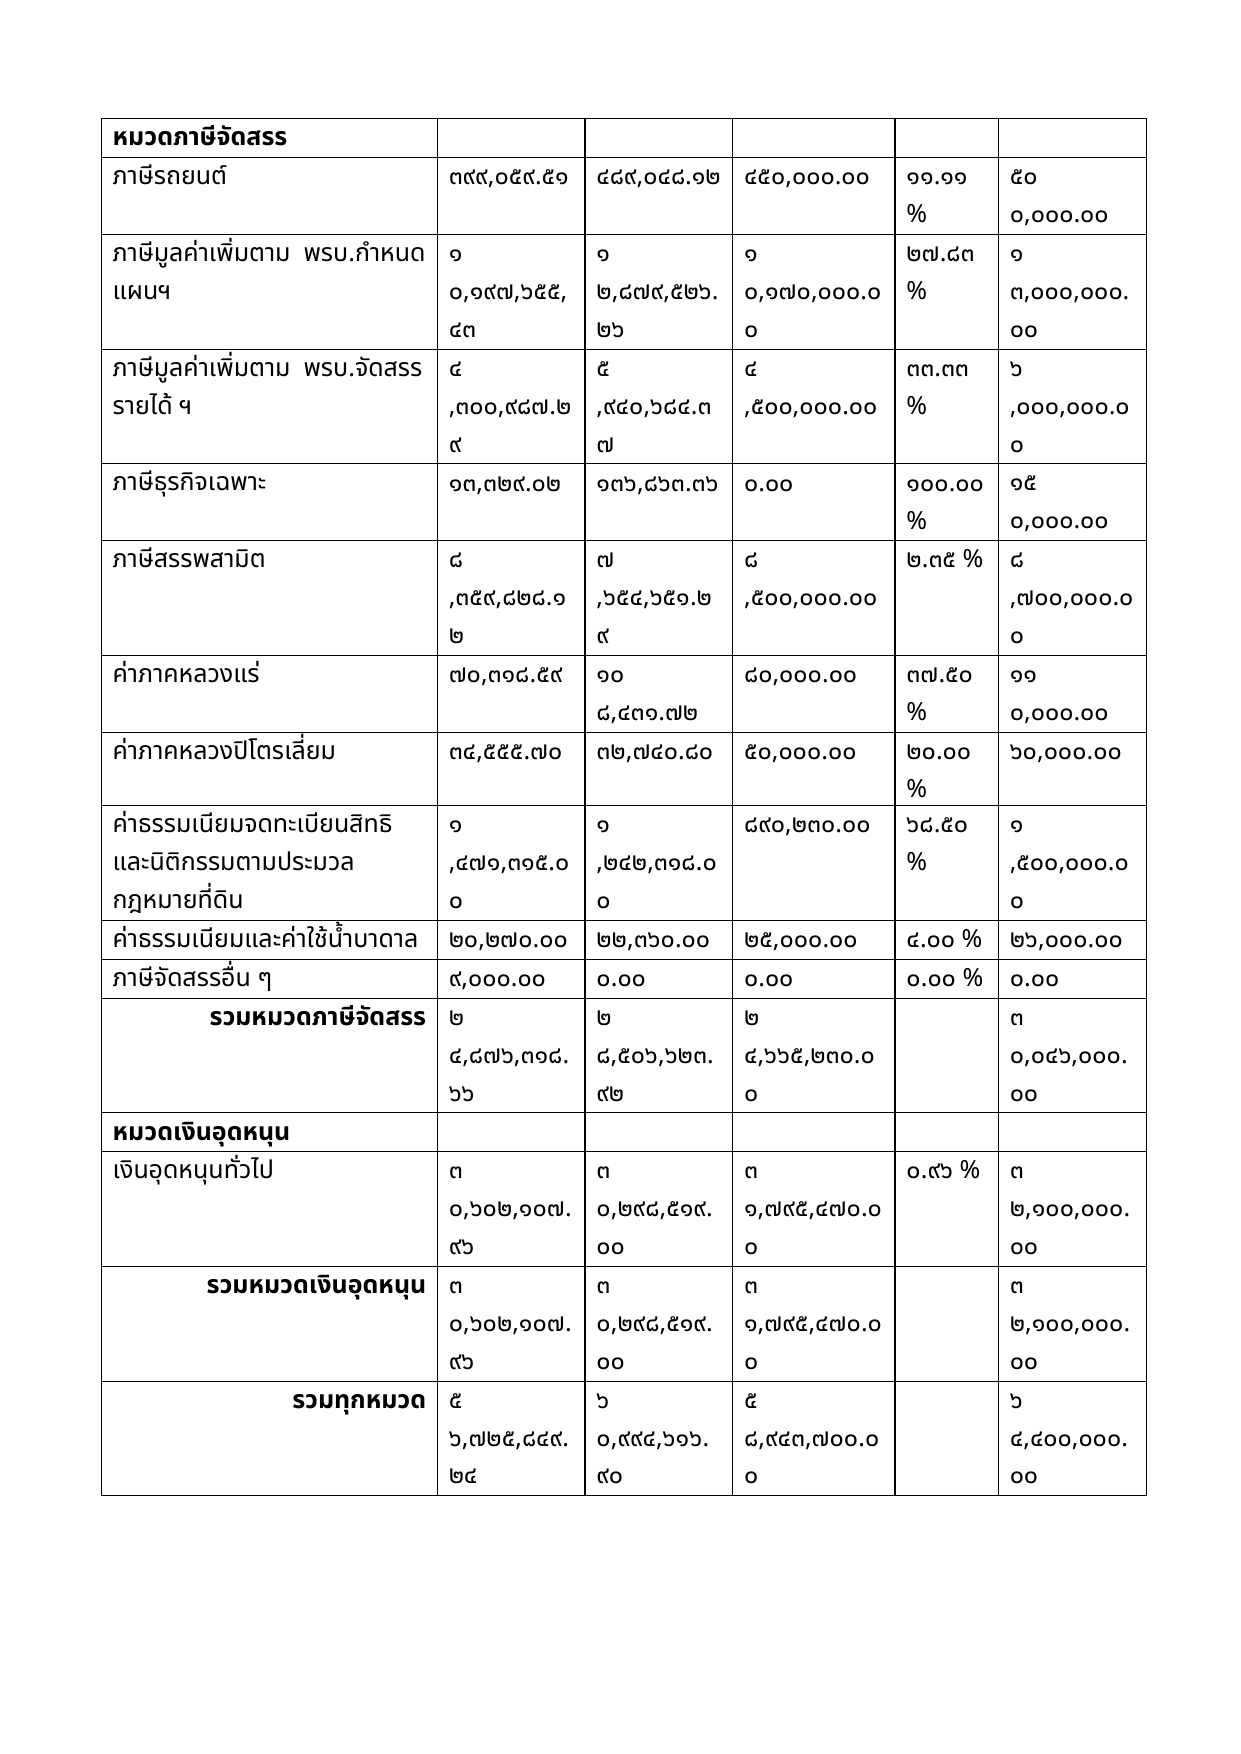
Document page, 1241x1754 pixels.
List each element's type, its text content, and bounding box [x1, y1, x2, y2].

table_cell ๙,๐๐๐.๐๐ [438, 960, 584, 998]
table_cell ๓๒,๗๔๐.๘๐ [586, 733, 732, 805]
table_cell [733, 1113, 894, 1151]
table_cell ๐.๐๐ [999, 960, 1146, 998]
table_cell ภาษีมูลค่าเพิ่มตาม พรบ.กำหนดแผนฯ [102, 235, 437, 348]
table_cell ๑๐,๑๗๐,๐๐๐.๐๐ [733, 235, 894, 348]
table_cell ๒๕,๐๐๐.๐๐ [733, 921, 894, 958]
table_cell ๒๖,๐๐๐.๐๐ [999, 921, 1146, 958]
table_cell ๔.๐๐ % [896, 921, 998, 958]
table_cell ๑๓,๐๐๐,๐๐๐.๐๐ [999, 235, 1146, 348]
table_cell ๗๐,๓๑๘.๕๙ [438, 656, 584, 732]
table_cell ๓๓.๓๓ % [896, 350, 998, 463]
table_cell ๗,๖๕๔,๖๕๑.๒๙ [586, 541, 732, 655]
table_cell ๑๐,๑๙๗,๖๕๕,๔๓ [438, 235, 584, 348]
table_cell ๕๘,๙๔๓,๗๐๐.๐๐ [733, 1382, 894, 1495]
table_cell ๓๐,๖๐๒,๑๐๗.๙๖ [438, 1267, 584, 1381]
table_cell ๓๐,๒๙๘,๕๑๙.๐๐ [586, 1267, 732, 1381]
table_cell ๓๐,๐๔๖,๐๐๐.๐๐ [999, 999, 1146, 1112]
table_cell ๓๙๙,๐๕๙.๕๑ [438, 158, 584, 234]
table_cell ๔,๕๐๐,๐๐๐.๐๐ [733, 350, 894, 463]
table_cell ๘๐,๐๐๐.๐๐ [733, 656, 894, 732]
table_cell ๓๑,๗๙๕,๔๗๐.๐๐ [733, 1152, 894, 1266]
table_cell ๑,๕๐๐,๐๐๐.๐๐ [999, 806, 1146, 919]
table_cell รวมทุกหมวด [102, 1382, 437, 1495]
table_cell หมวดเงินอุดหนุน [102, 1113, 437, 1151]
table_cell ๓๒,๑๐๐,๐๐๐.๐๐ [999, 1152, 1146, 1266]
table_cell ๓๒,๑๐๐,๐๐๐.๐๐ [999, 1267, 1146, 1381]
table_cell [896, 1382, 998, 1495]
table_cell ๔๕๐,๐๐๐.๐๐ [733, 158, 894, 234]
table_cell [896, 999, 998, 1112]
table_cell ๘,๗๐๐,๐๐๐.๐๐ [999, 541, 1146, 655]
table_cell ๔,๓๐๐,๙๘๗.๒๙ [438, 350, 584, 463]
table_cell ๑,๔๗๑,๓๑๕.๐๐ [438, 806, 584, 919]
table_cell ภาษีสรรพสามิต [102, 541, 437, 655]
table_cell ๘,๓๕๙,๘๒๘.๑๒ [438, 541, 584, 655]
table_cell ๕๐๐,๐๐๐.๐๐ [999, 158, 1146, 234]
table_cell ๐.๐๐ [733, 960, 894, 998]
table_cell ๓๑,๗๙๕,๔๗๐.๐๐ [733, 1267, 894, 1381]
table_cell ๐.๐๐ [733, 464, 894, 540]
table_cell ๔๘๙,๐๔๘.๑๒ [586, 158, 732, 234]
table_cell ภาษีมูลค่าเพิ่มตาม พรบ.จัดสรรรายได้ ฯ [102, 350, 437, 463]
table_cell [999, 1113, 1146, 1151]
table_cell ๓๔,๕๕๕.๗๐ [438, 733, 584, 805]
table_cell ๕๖,๗๒๕,๘๔๙.๒๔ [438, 1382, 584, 1495]
table_cell ๕๐,๐๐๐.๐๐ [733, 733, 894, 805]
table_cell [896, 1113, 998, 1151]
table_cell ๑๑.๑๑ % [896, 158, 998, 234]
table_cell ๐.๙๖ % [896, 1152, 998, 1266]
table_cell ๑๓,๓๒๙.๐๒ [438, 464, 584, 540]
table_cell [733, 119, 894, 157]
table_cell ๒๗.๘๓ % [896, 235, 998, 348]
table_cell ค่าธรรมเนียมจดทะเบียนสิทธิและนิติกรรมตามประมวลกฎหมายที่ดิน [102, 806, 437, 919]
table_cell ๒๐.๐๐ % [896, 733, 998, 805]
table_cell [586, 1113, 732, 1151]
table_cell ค่าธรรมเนียมและค่าใช้น้ำบาดาล [102, 921, 437, 958]
table_cell ๑๓๖,๘๖๓.๓๖ [586, 464, 732, 540]
table_cell ๖๐,๙๙๔,๖๑๖.๙๐ [586, 1382, 732, 1495]
table_cell ๘๙๐,๒๓๐.๐๐ [733, 806, 894, 919]
table_cell เงินอุดหนุนทั่วไป [102, 1152, 437, 1266]
table_cell ๓๐,๒๙๘,๕๑๙.๐๐ [586, 1152, 732, 1266]
table_cell [896, 119, 998, 157]
table_cell ๓๐,๖๐๒,๑๐๗.๙๖ [438, 1152, 584, 1266]
table_cell ๒.๓๕ % [896, 541, 998, 655]
table_cell ๒๘,๕๐๖,๖๒๓.๙๒ [586, 999, 732, 1112]
table_cell ค่าภาคหลวงแร่ [102, 656, 437, 732]
table_cell ภาษีธุรกิจเฉพาะ [102, 464, 437, 540]
table_cell ๐.๐๐ [586, 960, 732, 998]
table_cell ๒๐,๒๗๐.๐๐ [438, 921, 584, 958]
table_cell ๑๒,๘๗๙,๕๒๖.๒๖ [586, 235, 732, 348]
table_cell ค่าภาคหลวงปิโตรเลี่ยม [102, 733, 437, 805]
table_cell ๑๕๐,๐๐๐.๐๐ [999, 464, 1146, 540]
table_cell [586, 119, 732, 157]
table_cell ภาษีจัดสรรอื่น ๆ [102, 960, 437, 998]
table_cell หมวดภาษีจัดสรร [102, 119, 437, 157]
table_cell ๖๔,๔๐๐,๐๐๐.๐๐ [999, 1382, 1146, 1495]
table_cell ๑๐๐.๐๐ % [896, 464, 998, 540]
table_cell รวมหมวดเงินอุดหนุน [102, 1267, 437, 1381]
table_cell ๓๗.๕๐ % [896, 656, 998, 732]
table_cell ภาษีรถยนต์ [102, 158, 437, 234]
table_cell ๒๒,๓๖๐.๐๐ [586, 921, 732, 958]
table_cell ๕,๙๔๐,๖๘๔.๓๗ [586, 350, 732, 463]
table_cell ๐.๐๐ % [896, 960, 998, 998]
table_cell [438, 1113, 584, 1151]
table_cell รวมหมวดภาษีจัดสรร [102, 999, 437, 1112]
table_cell ๖๘.๕๐ % [896, 806, 998, 919]
table_cell [896, 1267, 998, 1381]
table_cell ๘,๕๐๐,๐๐๐.๐๐ [733, 541, 894, 655]
table_cell [438, 119, 584, 157]
table_cell ๖๐,๐๐๐.๐๐ [999, 733, 1146, 805]
table_cell ๒๔,๖๖๕,๒๓๐.๐๐ [733, 999, 894, 1112]
table_cell ๖,๐๐๐,๐๐๐.๐๐ [999, 350, 1146, 463]
table_cell [999, 119, 1146, 157]
table_cell ๑๑๐,๐๐๐.๐๐ [999, 656, 1146, 732]
table_cell ๒๔,๘๗๖,๓๑๘.๖๖ [438, 999, 584, 1112]
table_cell ๑,๒๔๒,๓๑๘.๐๐ [586, 806, 732, 919]
table_cell ๑๐๘,๔๓๑.๗๒ [586, 656, 732, 732]
